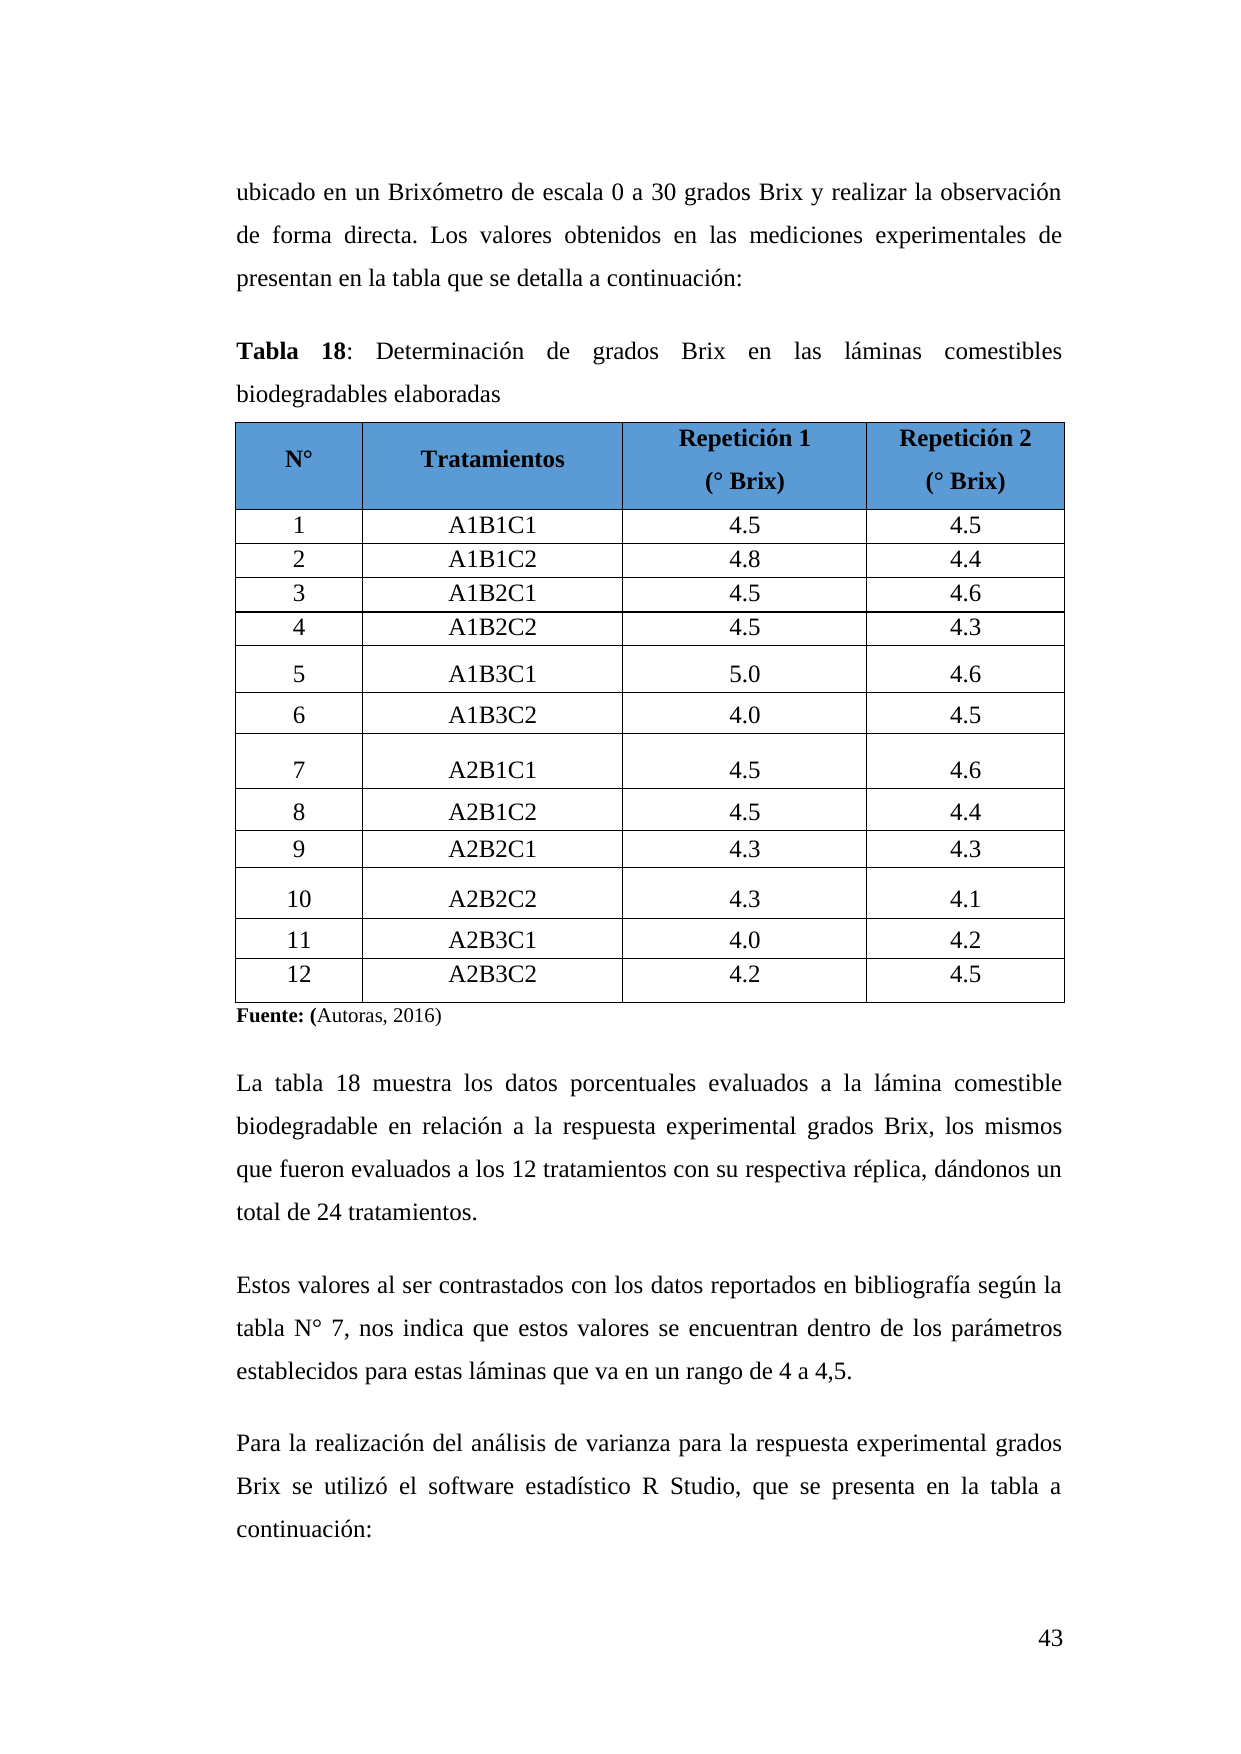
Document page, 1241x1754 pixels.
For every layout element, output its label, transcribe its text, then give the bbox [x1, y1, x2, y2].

table_cell A1B2C2 [363, 613, 622, 645]
table_cell 4.6 [867, 734, 1064, 788]
table_cell 4.4 [867, 544, 1064, 577]
table_cell 11 [236, 919, 362, 958]
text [236, 177, 1063, 292]
table_cell 4 [236, 613, 362, 645]
table_cell 4.5 [623, 578, 866, 611]
table_cell 4.5 [867, 693, 1064, 733]
table_cell A1B3C1 [363, 646, 622, 692]
text Para la realización del análisis de varianza para la respuesta experimental grados Brix se utilizó el software estadístico R Studio, que se presenta en la tabla a continuación: [236, 1428, 1063, 1543]
table_cell 7 [236, 734, 362, 788]
table_cell 4.5 [623, 510, 866, 543]
text Fuente: (Autoras, 2016) [236, 1003, 1063, 1027]
table_header Repetición 1 (° Brix) [623, 423, 866, 509]
table_cell A1B3C2 [363, 693, 622, 733]
table_cell A1B1C2 [363, 544, 622, 577]
table_cell 5 [236, 646, 362, 692]
table_cell 4.5 [623, 734, 866, 788]
table_cell A2B2C1 [363, 831, 622, 867]
table_cell A2B3C2 [363, 959, 622, 1002]
table_cell 8 [236, 789, 362, 830]
table_cell 10 [236, 868, 362, 917]
table_cell 4.0 [623, 919, 866, 958]
table_cell A2B3C1 [363, 919, 622, 958]
table_cell 4.5 [867, 959, 1064, 1002]
table_header Tratamientos [363, 423, 622, 509]
table_cell 3 [236, 578, 362, 611]
table_cell 4.3 [867, 831, 1064, 867]
table_cell A2B1C2 [363, 789, 622, 830]
table_cell 9 [236, 831, 362, 867]
table_cell 4.5 [623, 613, 866, 645]
table_cell 4.3 [867, 613, 1064, 645]
table_cell 4.3 [623, 868, 866, 917]
table_cell 4.3 [623, 831, 866, 867]
text Estos valores al ser contrastados con los datos reportados en bibliografía según la tabla N° 7, nos indica que estos valores se encuentran dentro de los parámetros establecidos para estas láminas que va en un rango de 4 a 4,5. [236, 1270, 1063, 1385]
table_cell 4.2 [867, 919, 1064, 958]
table_cell A2B2C2 [363, 868, 622, 917]
text Tabla 18: Determinación de grados Brix en las láminas comestibles biodegradables elaboradas [236, 336, 1063, 408]
table_cell 4.0 [623, 693, 866, 733]
table_cell 4.2 [623, 959, 866, 1002]
table_cell 4.6 [867, 578, 1064, 611]
table_cell 12 [236, 959, 362, 1002]
table_cell 1 [236, 510, 362, 543]
table_cell 6 [236, 693, 362, 733]
table_cell 4.1 [867, 868, 1064, 917]
text La tabla 18 muestra los datos porcentuales evaluados a la lámina comestible biodegradable en relación a la respuesta experimental grados Brix, los mismos que fueron evaluados a los 12 tratamientos con su respectiva réplica, dándonos un total de 24 tratamientos. [236, 1068, 1063, 1226]
table_cell A2B1C1 [363, 734, 622, 788]
table_header Repetición 2 (° Brix) [867, 423, 1064, 509]
table_cell 5.0 [623, 646, 866, 692]
table_cell 4.8 [623, 544, 866, 577]
table_cell 4.5 [867, 510, 1064, 543]
table_cell 2 [236, 544, 362, 577]
table_cell 4.4 [867, 789, 1064, 830]
table_cell 4.5 [623, 789, 866, 830]
table_cell A1B1C1 [363, 510, 622, 543]
table_cell A1B2C1 [363, 578, 622, 611]
table_header N° [236, 423, 362, 509]
table_cell 4.6 [867, 646, 1064, 692]
